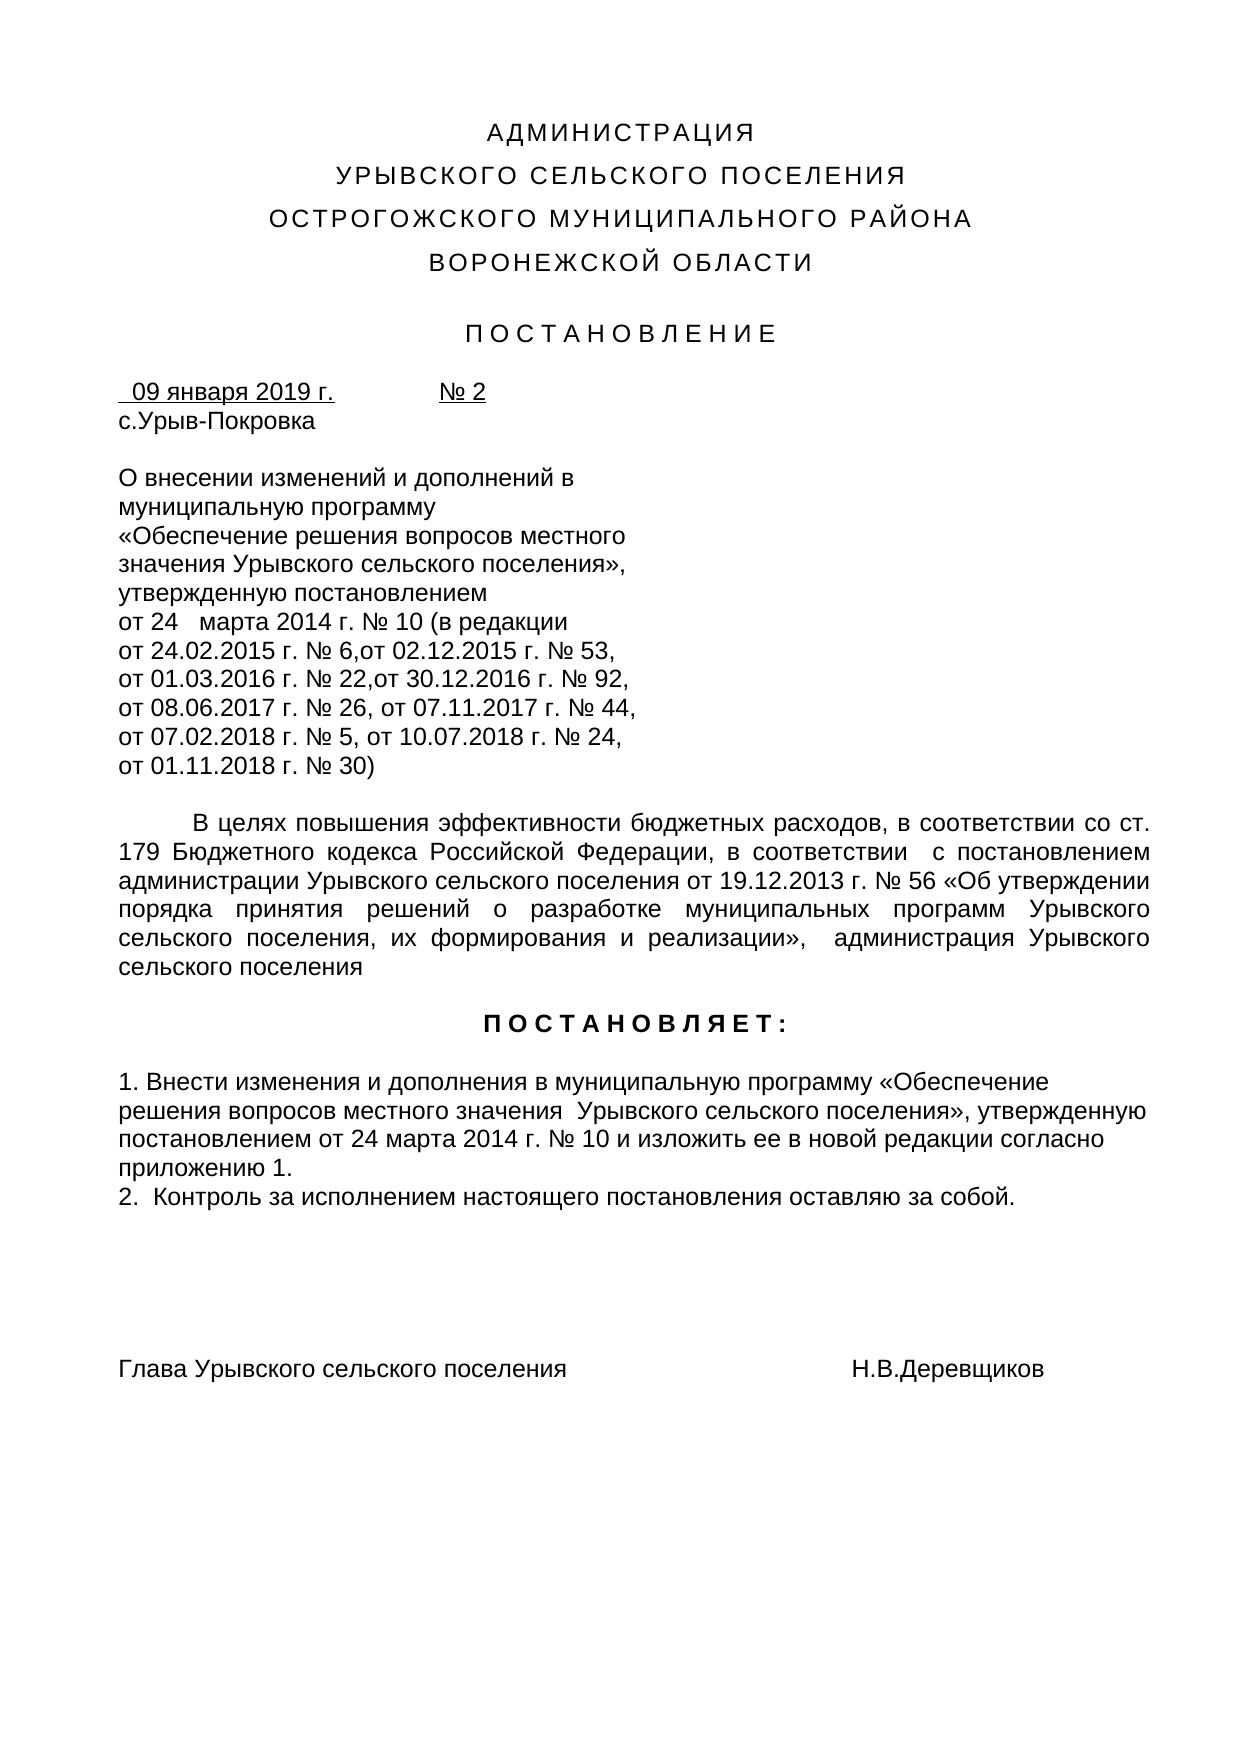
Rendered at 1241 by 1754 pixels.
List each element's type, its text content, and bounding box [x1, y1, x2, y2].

text от 01.03.2016 г. № 22,от 30.12.2016 г. № 92, [118, 664, 1152, 693]
text П О С Т А Н О В Л Е Н И Е [118, 319, 1122, 348]
text ОСТРОГОЖСКОГО МУНИЦИПАЛЬНОГО РАЙОНА [118, 204, 1122, 247]
text В целях повышения эффективности бюджетных расходов, в соответствии со ст. 179 Бюджетного кодекса Российской Федерации, в соответствии с постановлением администрации Урывского сельского поселения от 19.12.2013 г. № 56 «Об утверждении порядка принятия решений о разработке муниципальных программ Урывского сельского поселения, их формирования и реализации», администрация Урывского сельского поселения [118, 808, 1152, 981]
text АДМИНИСТРАЦИЯ [118, 118, 1122, 161]
text П О С Т А Н О В Л Я Е Т : [118, 1009, 1152, 1038]
text от 08.06.2017 г. № 26, от 07.11.2017 г. № 44, [118, 693, 1152, 722]
text 09 января 2019 г. № 2 [118, 377, 1122, 406]
text ВОРОНЕЖСКОЙ ОБЛАСТИ [118, 247, 1122, 291]
text 1. Внести изменения и дополнения в муниципальную программу «Обеспечение решения вопросов местного значения Урывского сельского поселения», утвержденную постановлением от 24 марта 2014 г. № 10 и изложить ее в новой редакции согласно приложению 1. [118, 1067, 1152, 1182]
text Глава Урывского сельского поселения Н.В.Деревщиков [118, 1354, 1152, 1383]
text от 07.02.2018 г. № 5, от 10.07.2018 г. № 24, [118, 722, 1152, 751]
text от 01.11.2018 г. № 30) [118, 751, 1152, 779]
text от 24.02.2015 г. № 6,от 02.12.2015 г. № 53, [118, 636, 1152, 664]
text значения Урывского сельского поселения», [118, 549, 1152, 578]
text утвержденную постановлением [118, 578, 1152, 607]
text УРЫВСКОГО СЕЛЬСКОГО ПОСЕЛЕНИЯ [118, 161, 1122, 204]
text «Обеспечение решения вопросов местного [118, 521, 1152, 549]
text 2. Контроль за исполнением настоящего постановления оставляю за собой. [118, 1182, 1152, 1211]
text муниципальную программу [118, 492, 1152, 521]
text от 24 марта 2014 г. № 10 (в редакции [118, 607, 1152, 636]
text О внесении изменений и дополнений в [118, 463, 1152, 492]
text с.Урыв-Покровка [118, 406, 1122, 434]
